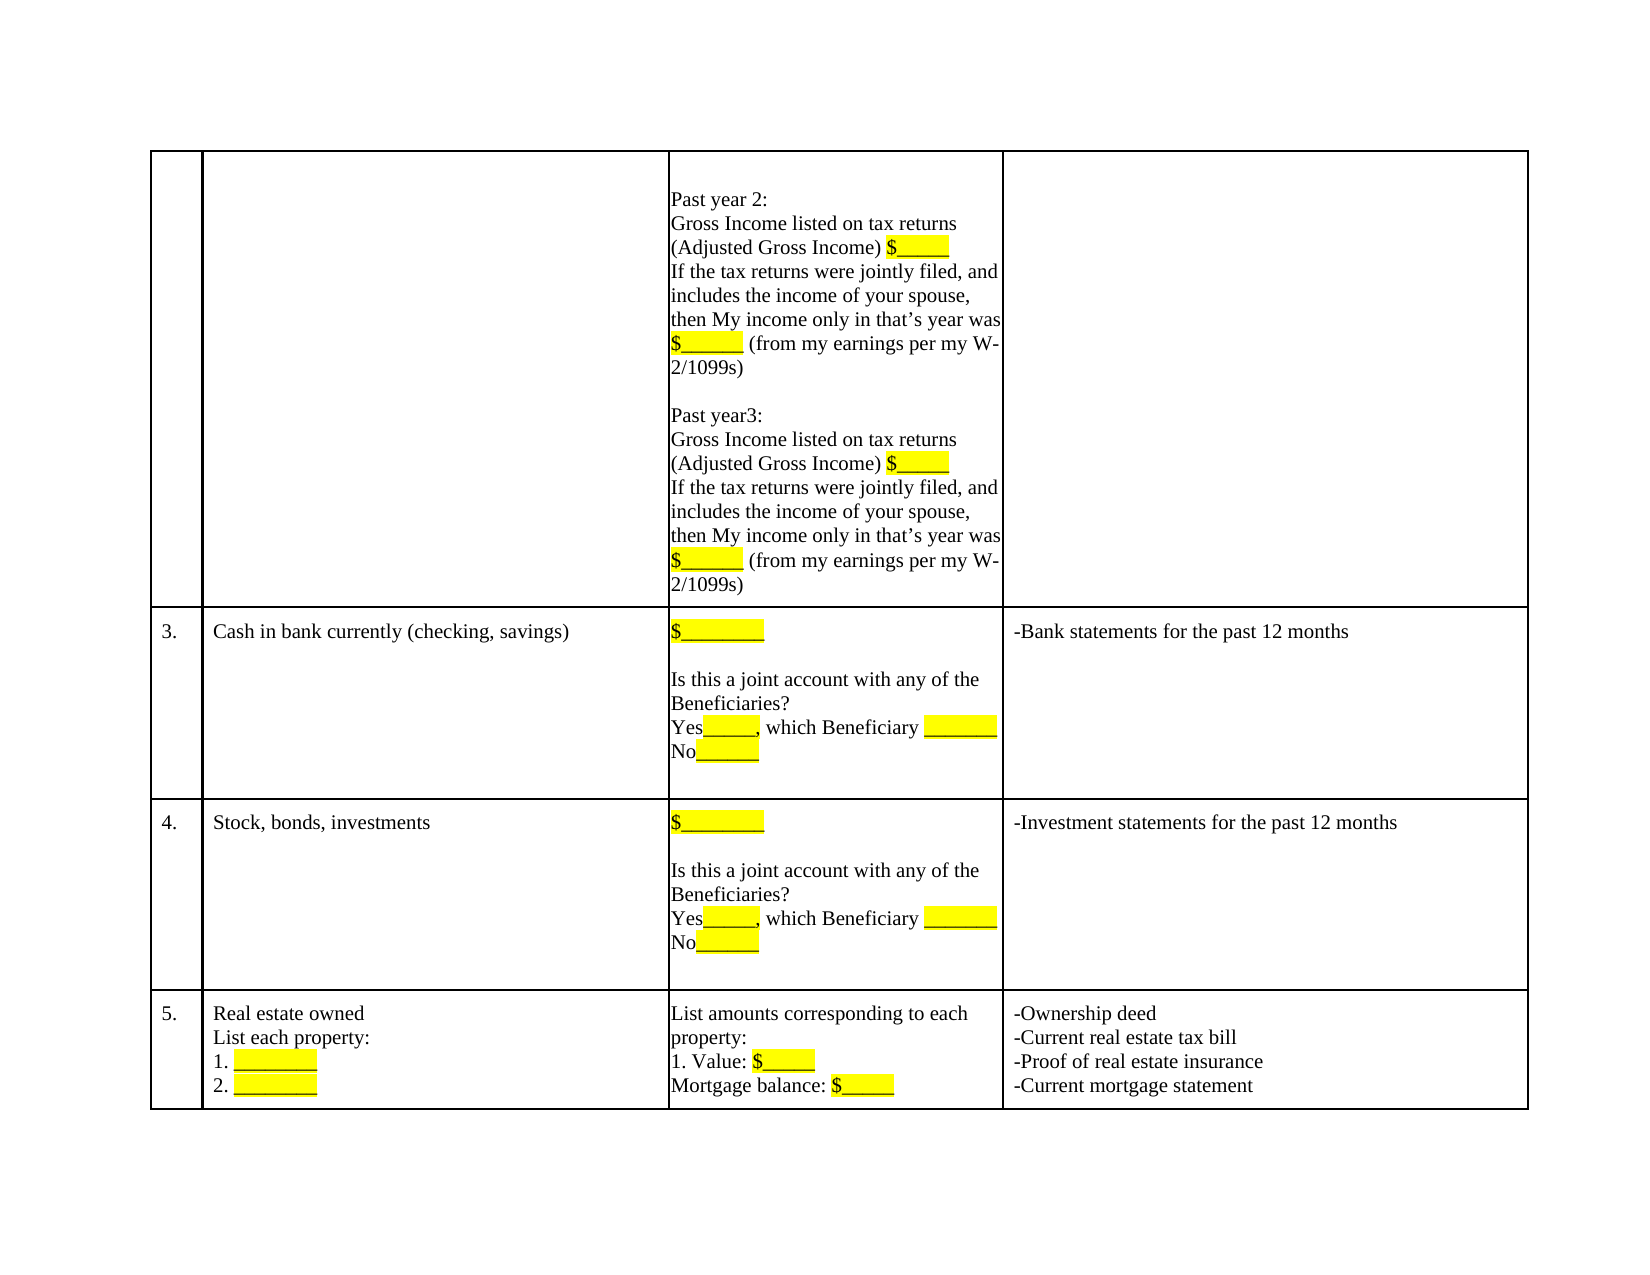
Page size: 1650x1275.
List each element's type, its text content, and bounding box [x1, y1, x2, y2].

table_cell $________ Is this a joint account with any of the Beneficiaries? Yes_____, which Beneficiary _______ No______ [670, 608, 1002, 797]
table_cell 3. [152, 608, 201, 797]
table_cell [1004, 152, 1527, 606]
table_cell 4. [152, 800, 201, 989]
table_cell Cash in bank currently (checking, savings) [204, 608, 668, 797]
table_cell -Investment statements for the past 12 months [1004, 800, 1527, 989]
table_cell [670, 152, 1002, 606]
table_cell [204, 991, 668, 1108]
table_cell Stock, bonds, investments [204, 800, 668, 989]
table_cell 2. [152, 152, 201, 606]
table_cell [1004, 991, 1527, 1108]
table_cell $________ Is this a joint account with any of the Beneficiaries? Yes_____, which Beneficiary _______ No______ [670, 800, 1002, 989]
table_cell -Bank statements for the past 12 months [1004, 608, 1527, 797]
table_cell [670, 991, 1002, 1108]
table_cell 5. [152, 991, 201, 1108]
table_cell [204, 152, 668, 606]
